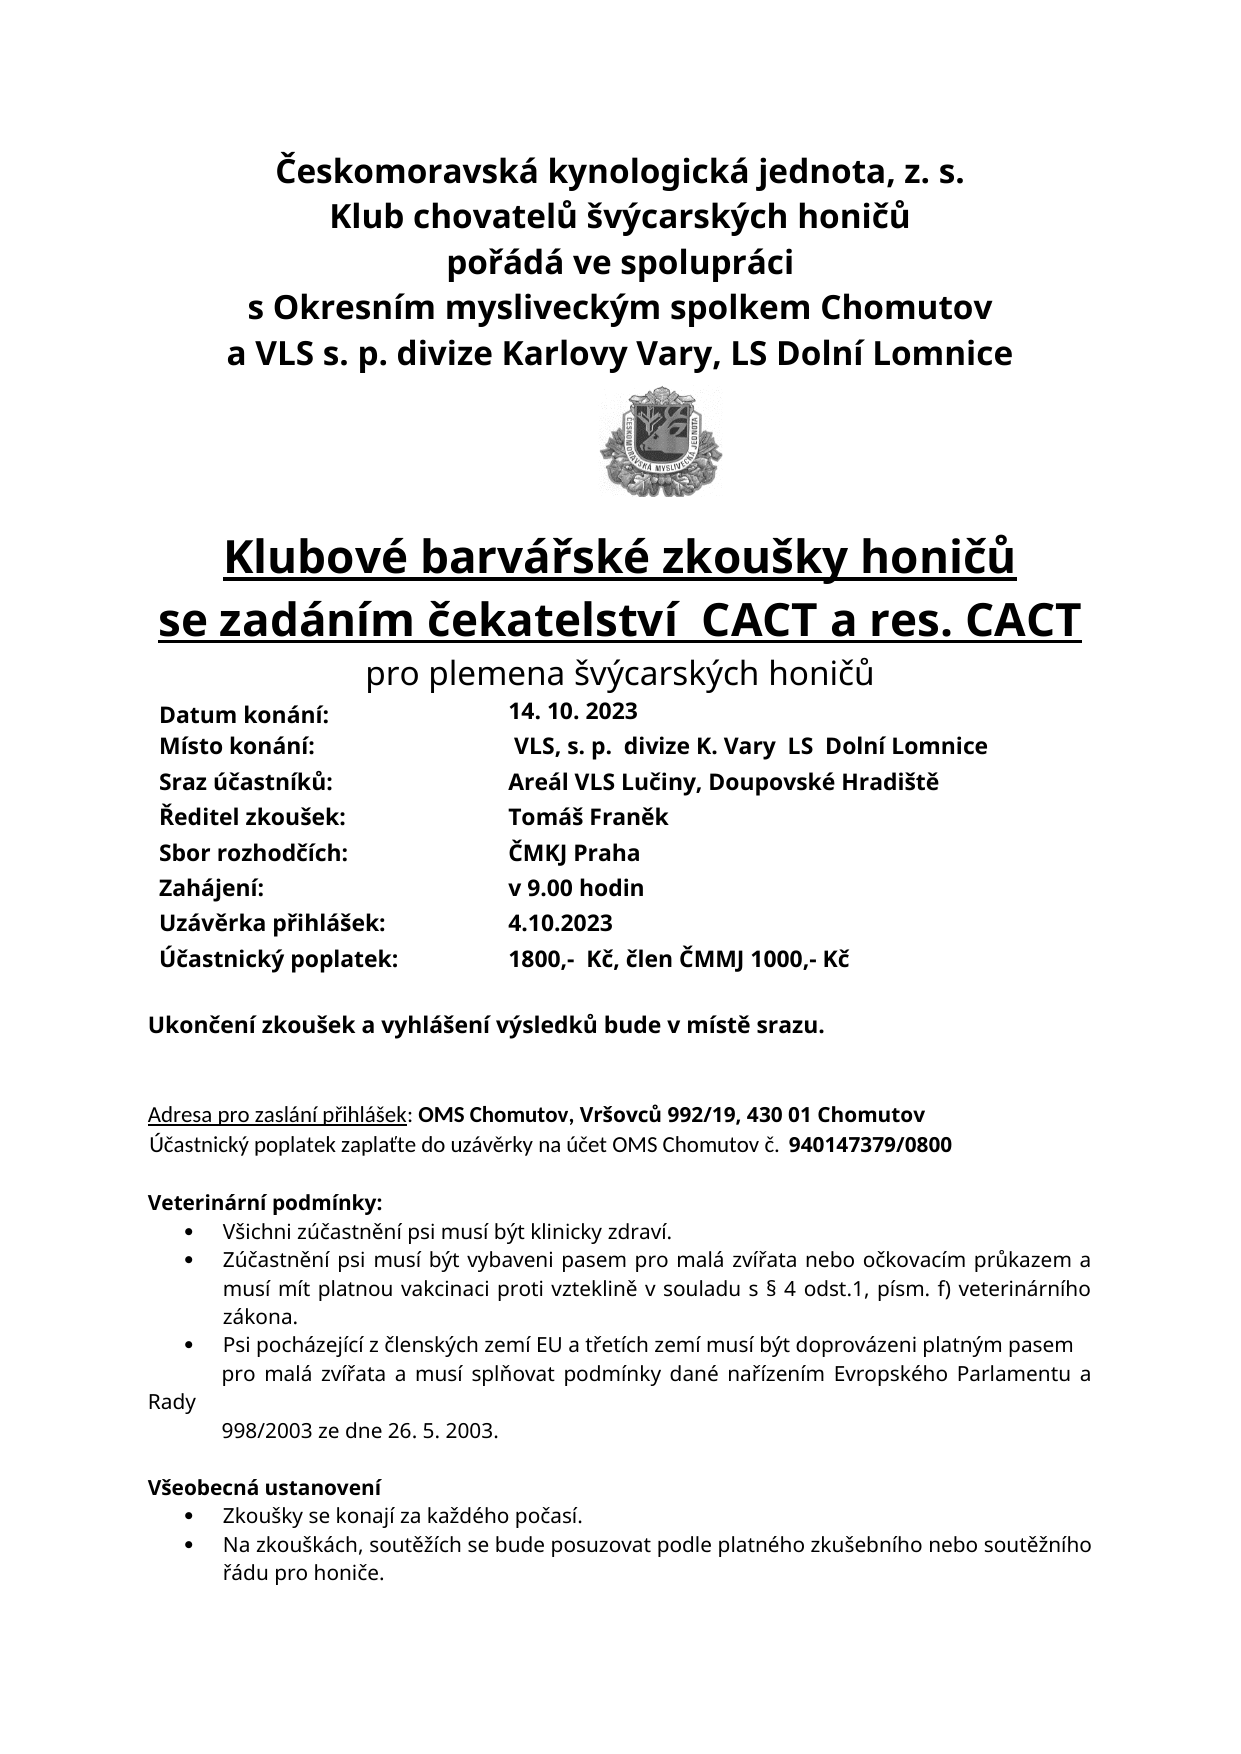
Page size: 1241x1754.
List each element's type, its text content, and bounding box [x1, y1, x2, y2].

text pořádá ve spolupráci [148, 238, 1093, 284]
table_cell Zahájení: [148, 872, 497, 907]
text se zadáním čekatelství CACT a res. CACT [148, 587, 1093, 649]
table_cell ČMKJ Praha [497, 837, 1093, 872]
table_cell Ředitel zkoušek: [148, 801, 497, 837]
table_header Datum konání: atum konání: [148, 695, 497, 730]
text Ukončení zkoušek a vyhlášení výsledků bude v místě srazu. [148, 1009, 1093, 1041]
table_cell Sbor rozhodčích: [148, 837, 497, 872]
picture [597, 425, 723, 499]
list Všichni zúčastnění psi musí být klinicky zdraví. [185, 1217, 1093, 1245]
table_cell Tomáš Franěk [497, 801, 1093, 837]
table_cell Sraz účastníků: [148, 766, 497, 801]
table_cell Areál VLS Lučiny, Doupovské Hradiště [497, 766, 1093, 801]
table_header Účastnický poplatek zaplaťte do uzávěrky na účet OMS Chomutov č. [148, 1129, 787, 1160]
table_cell v 9.00 hodin [497, 872, 1093, 907]
table_cell 4.10.2023 [497, 908, 1093, 943]
table_cell VLS, s. p. divize K. Vary LS Dolní Lomnice [497, 730, 1093, 766]
list Na zkouškách, soutěžích se bude posuzovat podle platného zkušebního nebo soutěžního řádu pro honiče. [185, 1530, 1093, 1587]
text Klub chovatelů švýcarských honičů [148, 193, 1093, 238]
text s Okresním mysliveckým spolkem Chomutov [148, 284, 1093, 329]
table_cell Uzávěrka přihlášek: [148, 908, 497, 943]
text pro malá zvířata a musí splňovat podmínky dané nařízením Evropského Parlamentu a Rady [148, 1359, 1093, 1416]
list Zúčastnění psi musí být vybaveni pasem pro malá zvířata nebo očkovacím průkazem a musí mít platnou vakcinaci proti vzteklině v souladu s § 4 odst.1, písm. f) veterinárního zákona. [185, 1245, 1093, 1331]
text Českomoravská kynologická jednota, z. s. [148, 148, 1093, 193]
text a VLS s. p. divize Karlovy Vary, LS Dolní Lomnice [148, 329, 1093, 375]
text pro plemena švýcarských honičů [148, 649, 1093, 695]
table_cell 1800,- Kč, člen ČMMJ 1000,- Kč [497, 943, 1093, 978]
list Psi pocházející z členských zemí EU a třetích zemí musí být doprovázeni platným pasem [185, 1331, 1093, 1359]
table_header 940147379/0800 [787, 1129, 979, 1160]
table_cell Místo konání: [148, 730, 497, 766]
table_cell Účastnický poplatek: [148, 943, 497, 978]
text Veterinární podmínky: [148, 1188, 1093, 1217]
text 998/2003 ze dne 26. 5. 2003. [148, 1416, 1093, 1444]
table_header 14. 10. 2023 [497, 695, 1093, 730]
text Všeobecná ustanovení [148, 1473, 1093, 1501]
text Klubové barvářské zkoušky honičů [148, 525, 1093, 587]
list Zkoušky se konají za každého počasí. [185, 1501, 1093, 1530]
list Adresa pro zaslání přihlášek: OMS Chomutov, Vršovců 992/19, 430 01 Chomutov [148, 1100, 1093, 1128]
